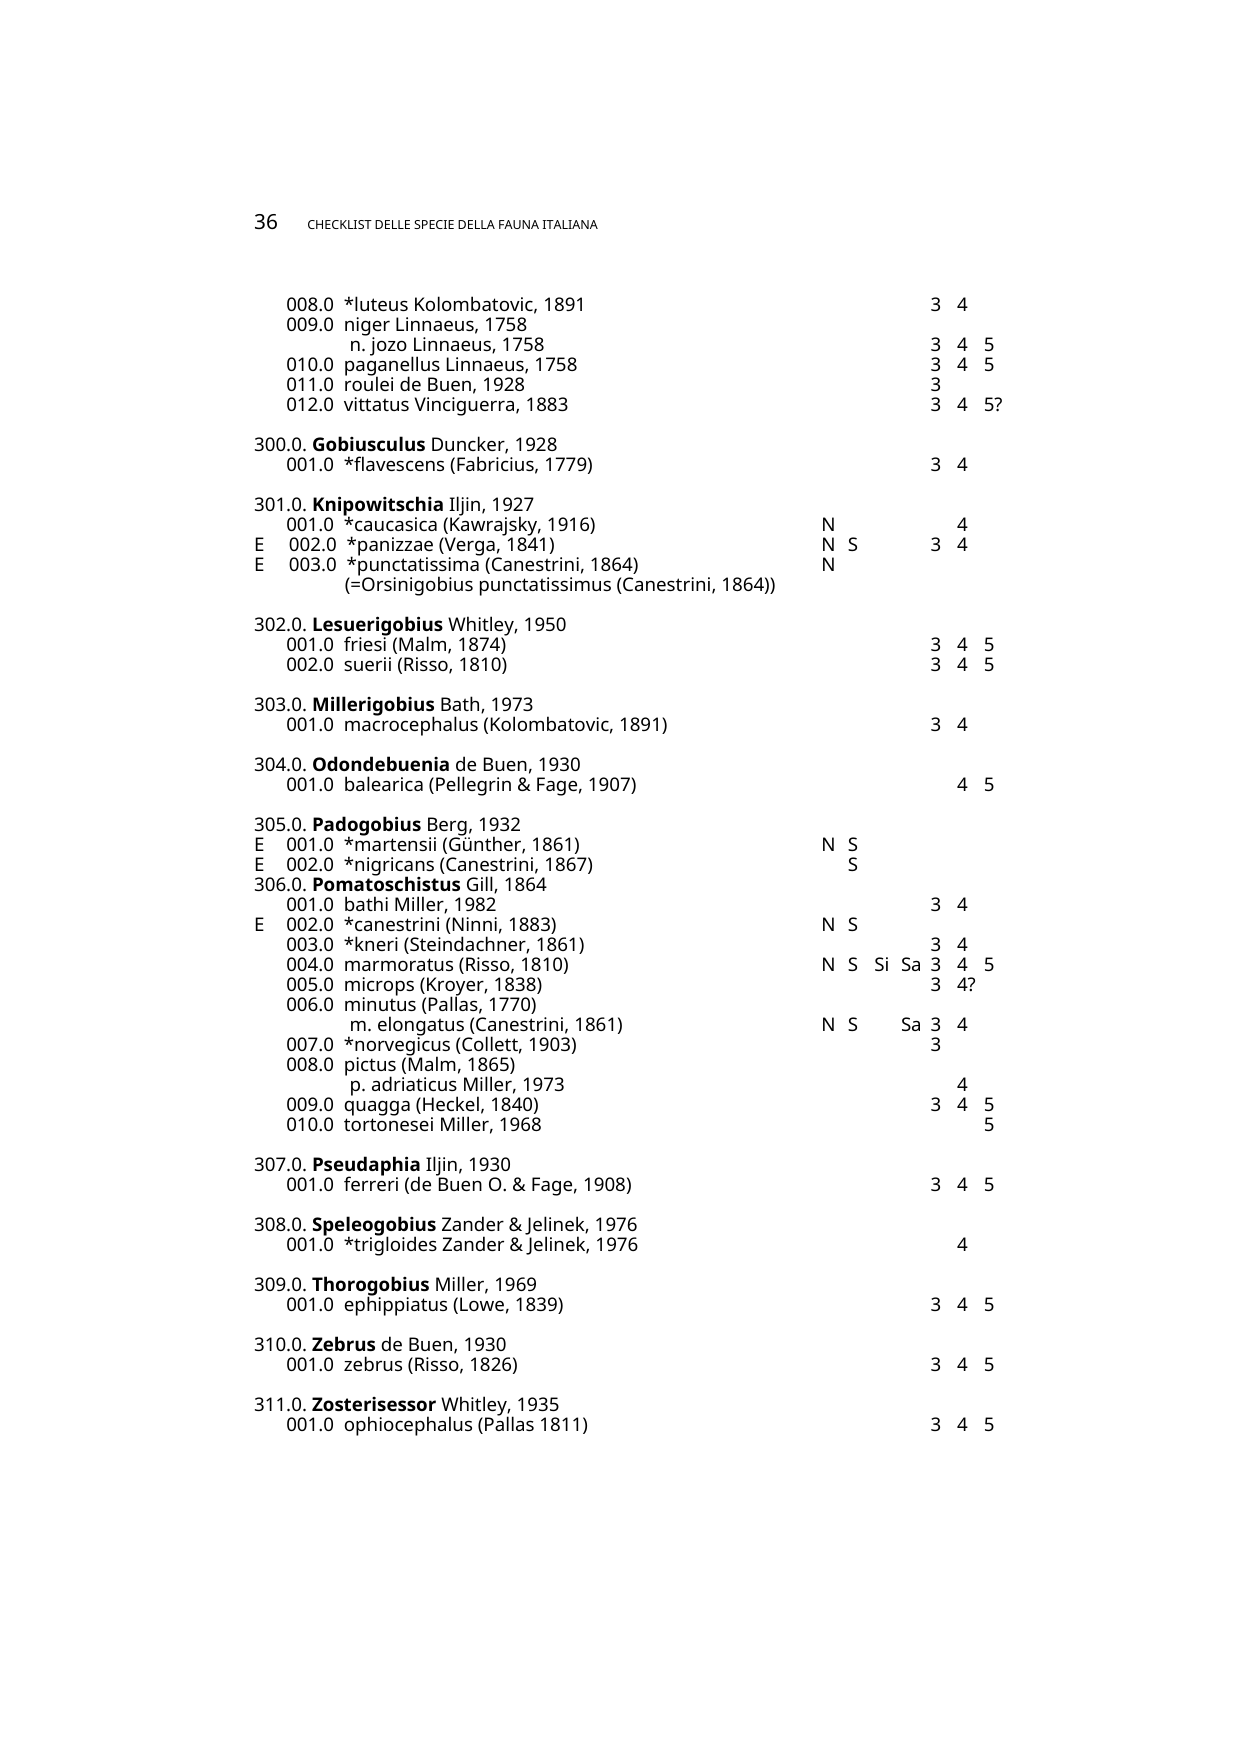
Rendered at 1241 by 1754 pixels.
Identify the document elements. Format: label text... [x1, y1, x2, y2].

text 305.0. Padogobius Berg, 1932 [254, 815, 1004, 835]
text 001.0 bathi Miller, 1982 3 4 [254, 895, 1004, 915]
text 001.0 ephippiatus (Lowe, 1839) 3 4 5 [254, 1295, 1004, 1315]
text 300.0. Gobiusculus Duncker, 1928 [254, 435, 1004, 455]
text 008.0 *luteus Kolombatovic, 1891 3 4 [254, 295, 1004, 315]
text 310.0. Zebrus de Buen, 1930 [254, 1335, 1004, 1355]
text 009.0 niger Linnaeus, 1758 [254, 315, 1004, 335]
text m. elongatus (Canestrini, 1861) N S Sa 3 4 [254, 1015, 1004, 1035]
text 001.0 friesi (Malm, 1874) 3 4 5 [254, 635, 1004, 655]
text 001.0 balearica (Pellegrin & Fage, 1907) 4 5 [254, 775, 1004, 795]
text 001.0 *flavescens (Fabricius, 1779) 3 4 [254, 455, 1004, 475]
text 309.0. Thorogobius Miller, 1969 [254, 1275, 1004, 1295]
text 306.0. Pomatoschistus Gill, 1864 [254, 875, 1004, 895]
text 011.0 roulei de Buen, 1928 3 [254, 375, 1004, 395]
text 001.0 *trigloides Zander & Jelinek, 1976 4 [254, 1235, 1004, 1255]
text 311.0. Zosterisessor Whitley, 1935 [254, 1395, 1004, 1415]
text 301.0. Knipowitschia Iljin, 1927 [254, 495, 1004, 515]
text 005.0 microps (Kroyer, 1838) 3 4? [254, 975, 1004, 995]
text E 001.0 *martensii (Günther, 1861) N S [254, 835, 1004, 855]
text (=Orsinigobius punctatissimus (Canestrini, 1864)) [254, 575, 1004, 595]
text 007.0 *norvegicus (Collett, 1903) 3 [254, 1035, 1004, 1055]
text 008.0 pictus (Malm, 1865) [254, 1055, 1004, 1075]
text 303.0. Millerigobius Bath, 1973 [254, 695, 1004, 715]
text 001.0 zebrus (Risso, 1826) 3 4 5 [254, 1355, 1004, 1375]
text 304.0. Odondebuenia de Buen, 1930 [254, 755, 1004, 775]
text 307.0. Pseudaphia Iljin, 1930 [254, 1155, 1004, 1175]
text 302.0. Lesuerigobius Whitley, 1950 [254, 615, 1004, 635]
text n. jozo Linnaeus, 1758 3 4 5 [254, 335, 1004, 355]
text 012.0 vittatus Vinciguerra, 1883 3 4 5? [254, 395, 1004, 415]
text 001.0 ophiocephalus (Pallas 1811) 3 4 5 [254, 1415, 1004, 1435]
text E 002.0 *canestrini (Ninni, 1883) N S [254, 915, 1004, 935]
text E 002.0 *panizzae (Verga, 1841) N S 3 4 [254, 535, 1004, 555]
text 002.0 suerii (Risso, 1810) 3 4 5 [254, 655, 1004, 675]
text 006.0 minutus (Pallas, 1770) [254, 995, 1004, 1015]
text 308.0. Speleogobius Zander & Jelinek, 1976 [254, 1215, 1004, 1235]
text p. adriaticus Miller, 1973 4 [254, 1075, 1004, 1095]
text 001.0 ferreri (de Buen O. & Fage, 1908) 3 4 5 [254, 1175, 1004, 1195]
text 009.0 quagga (Heckel, 1840) 3 4 5 [254, 1095, 1004, 1115]
text 001.0 macrocephalus (Kolombatovic, 1891) 3 4 [254, 715, 1004, 735]
text E 002.0 *nigricans (Canestrini, 1867) S [254, 855, 1004, 875]
text 010.0 paganellus Linnaeus, 1758 3 4 5 [254, 355, 1004, 375]
text 001.0 *caucasica (Kawrajsky, 1916) N 4 [254, 515, 1004, 535]
text 010.0 tortonesei Miller, 1968 5 [254, 1115, 1004, 1135]
text 004.0 marmoratus (Risso, 1810) N S Si Sa 3 4 5 [254, 955, 1004, 975]
text E 003.0 *punctatissima (Canestrini, 1864) N [254, 555, 1004, 575]
text 003.0 *kneri (Steindachner, 1861) 3 4 [254, 935, 1004, 955]
